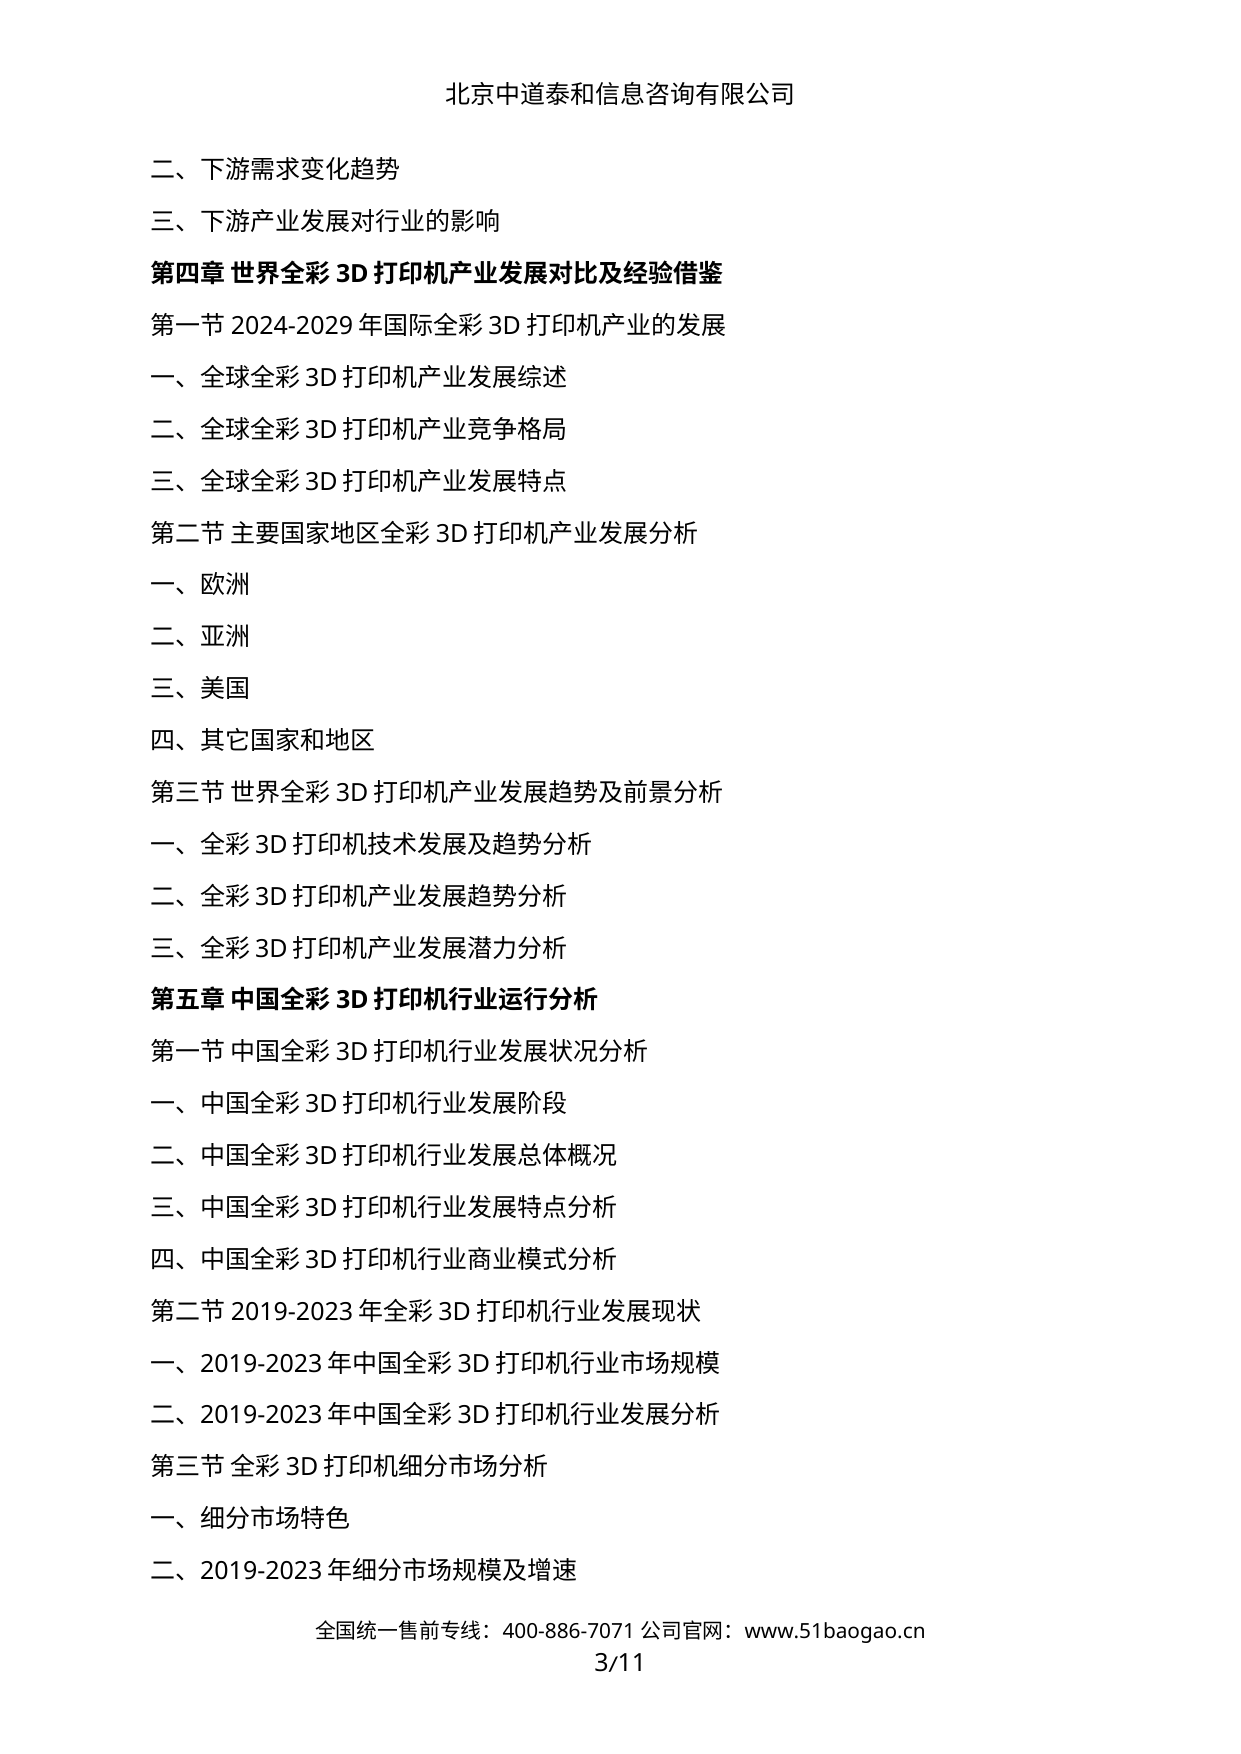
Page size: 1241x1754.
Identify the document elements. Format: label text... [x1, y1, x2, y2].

text 四、其它国家和地区 [150, 721, 1090, 757]
text 三、中国全彩3D打印机行业发展特点分析 [150, 1187, 1090, 1224]
text 三、美国 [150, 669, 1090, 705]
text 二、全球全彩3D打印机产业竞争格局 [150, 409, 1090, 446]
text 二、2019-2023年细分市场规模及增速 [150, 1551, 1090, 1587]
text 二、2019-2023年中国全彩3D打印机行业发展分析 [150, 1395, 1090, 1431]
text 一、欧洲 [150, 565, 1090, 601]
text 二、中国全彩3D打印机行业发展总体概况 [150, 1136, 1090, 1172]
text 二、亚洲 [150, 617, 1090, 653]
text 一、全球全彩3D打印机产业发展综述 [150, 357, 1090, 394]
text 二、全彩3D打印机产业发展趋势分析 [150, 876, 1090, 912]
text 第二节 2019-2023年全彩3D打印机行业发展现状 [150, 1291, 1090, 1327]
text 第一节 2024-2029年国际全彩3D打印机产业的发展 [150, 306, 1090, 342]
text 一、全彩3D打印机技术发展及趋势分析 [150, 824, 1090, 861]
text 三、全球全彩3D打印机产业发展特点 [150, 461, 1090, 497]
text 四、中国全彩3D打印机行业商业模式分析 [150, 1239, 1090, 1276]
text 一、中国全彩3D打印机行业发展阶段 [150, 1084, 1090, 1120]
text 第三节 全彩3D打印机细分市场分析 [150, 1447, 1090, 1483]
text 一、细分市场特色 [150, 1499, 1090, 1535]
text 第三节 世界全彩3D打印机产业发展趋势及前景分析 [150, 772, 1090, 809]
text 第一节 中国全彩3D打印机行业发展状况分析 [150, 1032, 1090, 1068]
text 一、2019-2023年中国全彩3D打印机行业市场规模 [150, 1343, 1090, 1379]
text 第四章 世界全彩3D打印机产业发展对比及经验借鉴 [150, 254, 1090, 290]
text 第五章 中国全彩3D打印机行业运行分析 [150, 980, 1090, 1016]
text 三、全彩3D打印机产业发展潜力分析 [150, 928, 1090, 964]
text 二、下游需求变化趋势 [150, 150, 1090, 186]
text 第二节 主要国家地区全彩3D打印机产业发展分析 [150, 513, 1090, 549]
text 三、下游产业发展对行业的影响 [150, 202, 1090, 238]
